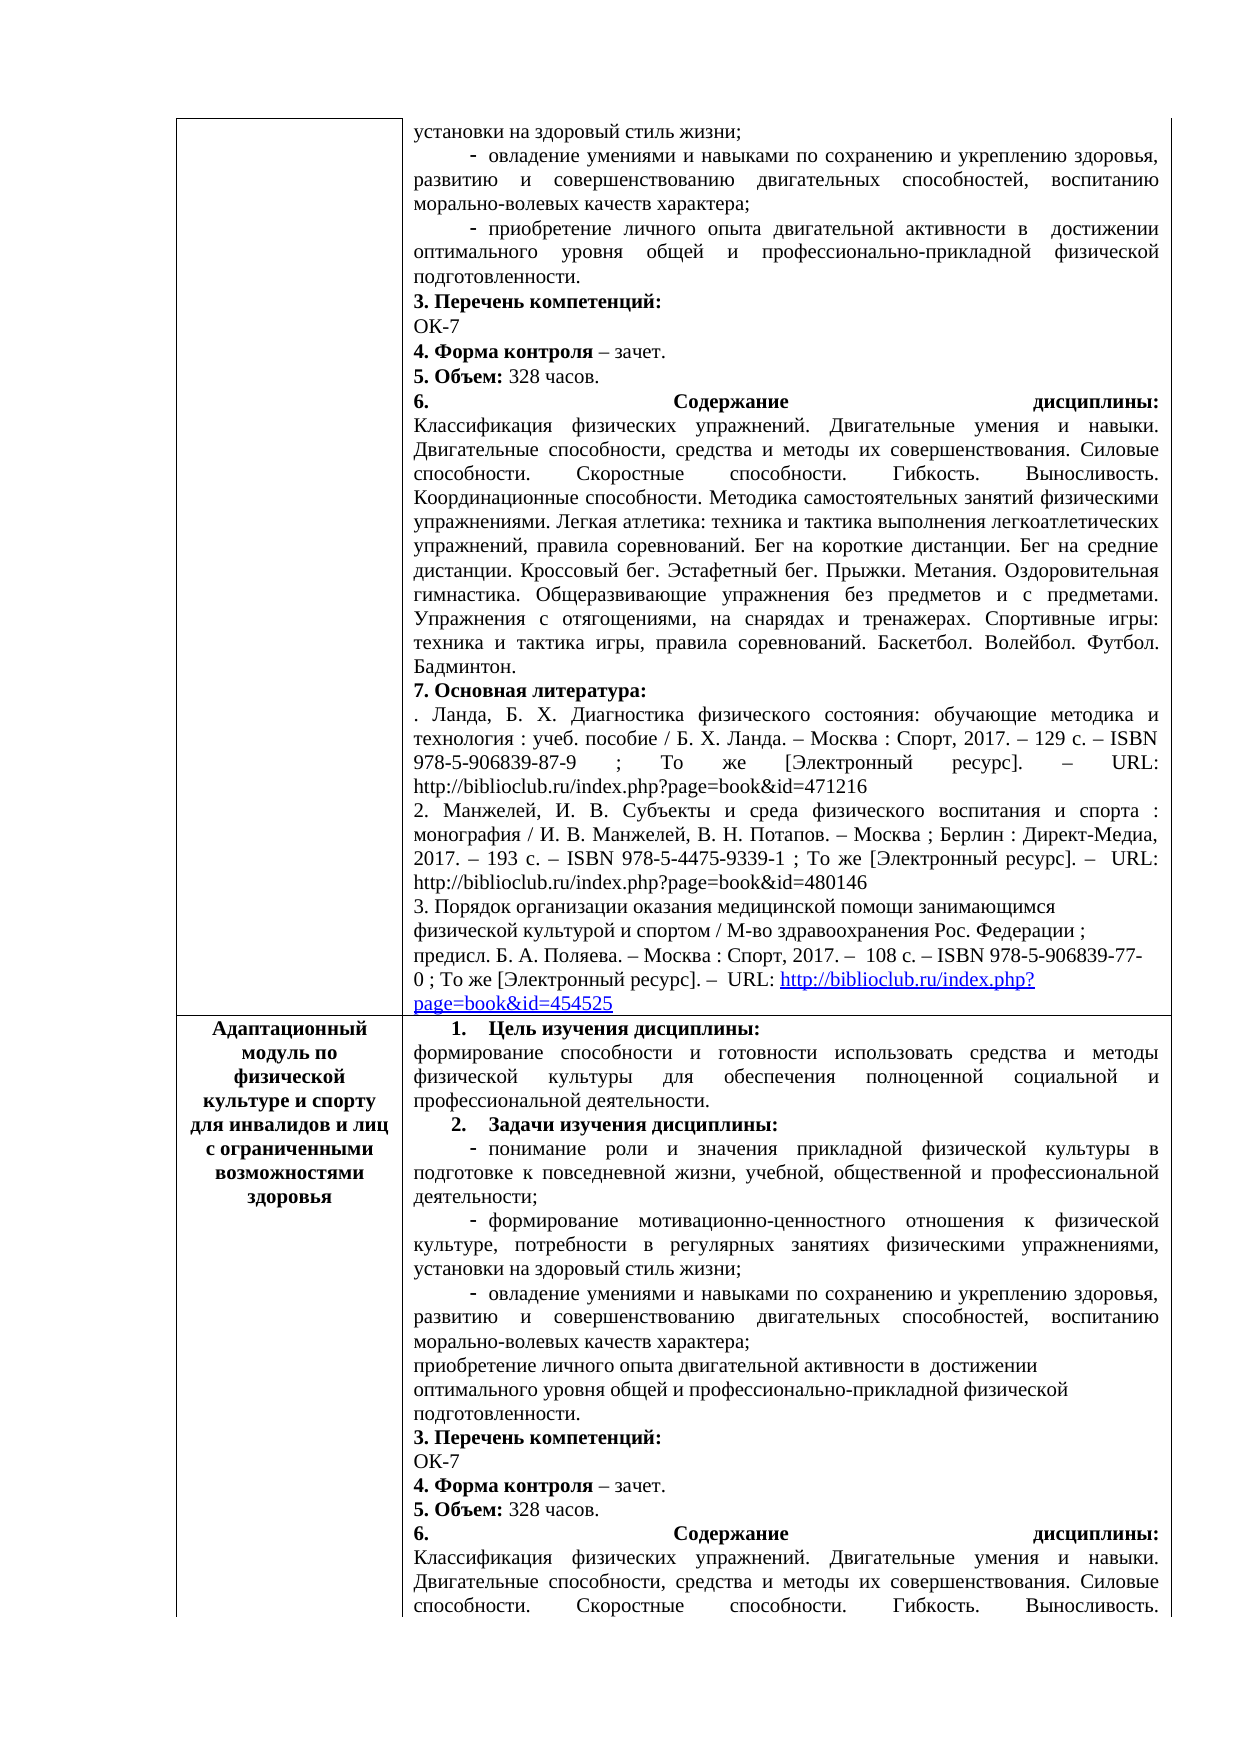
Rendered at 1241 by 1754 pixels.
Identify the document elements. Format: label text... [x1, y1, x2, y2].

table_cell 5. Объем: 328 часов. [403, 363, 1171, 388]
table_cell ОК-7 [403, 1449, 1171, 1473]
table_cell 5. Объем: 328 часов. [403, 1497, 1171, 1521]
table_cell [403, 1521, 1171, 1617]
table_cell 4. Форма контроля – зачет. [403, 338, 1171, 363]
table_cell Цель изучения дисциплины: формирование способности и готовности использовать средства и методы физической культуры для обеспечения полноценной социальной и профессиональной деятельности. [403, 1016, 1171, 1112]
table_cell 4. Форма контроля – зачет. [403, 1473, 1171, 1497]
table_cell ОК-7 [403, 313, 1171, 338]
table_cell Адаптационный модуль по физической культуре и спорту для инвалидов и лиц с ограниченными возможностями здоровья [177, 1016, 402, 1617]
table_cell 3. Перечень компетенций: [403, 1425, 1171, 1449]
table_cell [403, 118, 1171, 288]
table_cell 3. Перечень компетенций: [403, 288, 1171, 313]
table_cell 6. Содержание дисциплины: Классификация физических упражнений. Двигательные умения и навыки. Двигательные способности, средства и методы их совершенствования. Силовые способности. Скоростные способности. Гибкость. Выносливость. Координационные способности. Методика самостоятельных занятий физическими упражнениями. Легкая атлетика: техника и тактика выполнения легкоатлетических упражнений, правила соревнований. Бег на короткие дистанции. Бег на средние дистанции. Кроссовый бег. Эстафетный бег. Прыжки. Метания. Оздоровительная гимнастика. Общеразвивающие упражнения без предметов и с предметами. Упражнения с отягощениями, на снарядах и тренажерах. Спортивные игры: техника и тактика игры, правила соревнований. Баскетбол. Волейбол. Футбол. Бадминтон. 7. Основная литература: . Ланда, Б. Х. Диагностика физического состояния: обучающие методика и технология : учеб. пособие / Б. Х. Ланда. – Москва : Спорт, 2017. – 129 с. – ISBN 978-5-906839-87-9 ; То же [Электронный ресурс]. – URL: http://biblioclub.ru/index.php?page=book&id=471216 2. Манжелей, И. В. Субъекты и среда физического воспитания и спорта : монография / И. В. Манжелей, В. Н. Потапов. – Москва ; Берлин : Директ-Медиа, 2017. – 193 с. – ISBN 978-5-4475-9339-1 ; То же [Электронный ресурс]. – URL: http://biblioclub.ru/index.php?page=book&id=480146 3. Порядок организации оказания медицинской помощи занимающимся физической культурой и спортом / М-во здравоохранения Рос. Федерации ; предисл. Б. А. Поляева. – Москва : Спорт, 2017. – 108 с. – ISBN 978-5-906839-77-0 ; То же [Электронный ресурс]. – URL: http://biblioclub.ru/index.php?page=book&id=454525 [403, 388, 1171, 1015]
